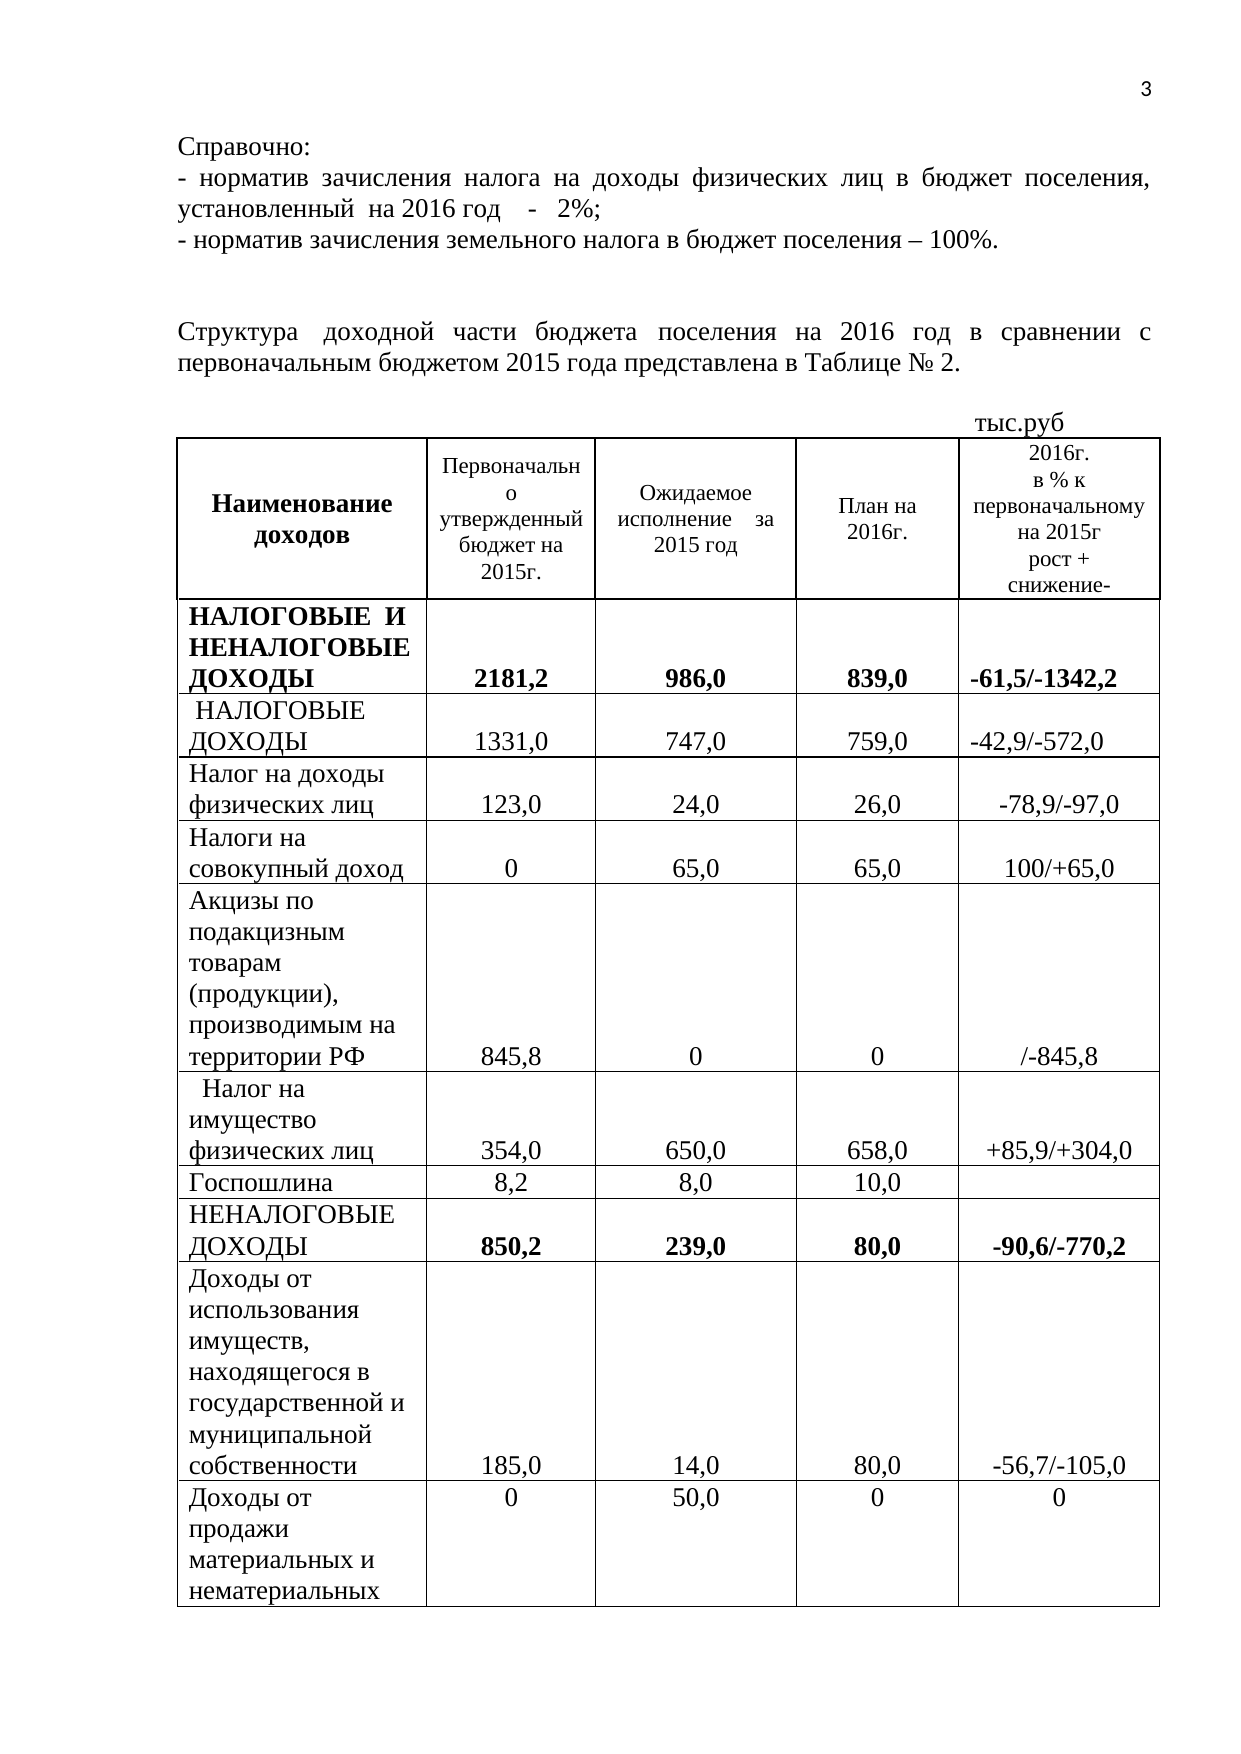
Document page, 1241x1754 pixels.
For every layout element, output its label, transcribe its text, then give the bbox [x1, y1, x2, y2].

table_cell +85,9/+304,0 [959, 1072, 1159, 1165]
table_cell 650,0 [596, 1072, 796, 1165]
table_cell /-845,8 [959, 884, 1159, 1071]
table_cell 0 [596, 884, 796, 1071]
table_header План на 2016г. [797, 439, 958, 597]
table_cell 65,0 [797, 821, 958, 883]
text - норматив зачисления земельного налога в бюджет поселения – 100%. [177, 223, 1152, 254]
table_cell 10,0 [797, 1166, 958, 1198]
table_cell 354,0 [427, 1072, 595, 1165]
table_cell [1160, 1071, 1165, 1165]
table_cell [1160, 1480, 1165, 1606]
table_cell 26,0 [797, 758, 958, 820]
table_cell [959, 1166, 1159, 1198]
table_cell 14,0 [596, 1262, 796, 1480]
table_cell Госпошлина [178, 1166, 426, 1198]
table_cell НАЛОГОВЫЕ ДОХОДЫ [178, 694, 426, 756]
table_cell Налоги на совокупный доход [178, 821, 426, 883]
text тыс.руб [177, 406, 1152, 437]
table_cell 1331,0 [427, 694, 595, 756]
table_cell 65,0 [596, 821, 796, 883]
table_cell 850,2 [427, 1199, 595, 1261]
text Справочно: [177, 130, 1152, 161]
table_cell 8,2 [427, 1166, 595, 1198]
table_cell 24,0 [596, 758, 796, 820]
table_cell [1160, 883, 1165, 1071]
table_header Наименование доходов [178, 439, 426, 597]
table_cell 0 [797, 884, 958, 1071]
table_cell 658,0 [797, 1072, 958, 1165]
table_cell Доходы от использования имуществ, находящегося в государственной и муниципальной собственности [178, 1262, 426, 1480]
table_cell 839,0 [797, 600, 958, 693]
table_cell [1160, 820, 1165, 883]
table_cell 0 [427, 1481, 595, 1606]
table_cell 0 [959, 1481, 1159, 1606]
table_cell -61,5/-1342,2 [959, 600, 1159, 693]
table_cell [178, 1481, 426, 1606]
table_cell 100/+65,0 [959, 821, 1159, 883]
table_header 2016г. в % к первоначальному на 2015г рост + снижение- [960, 439, 1159, 597]
table_cell 8,0 [596, 1166, 796, 1198]
table_cell 239,0 [596, 1199, 796, 1261]
table_cell Налог на имущество физических лиц [178, 1072, 426, 1165]
table_cell 845,8 [427, 884, 595, 1071]
table_cell -90,6/-770,2 [959, 1199, 1159, 1261]
table_header Первоначально утвержденный бюджет на 2015г. [428, 439, 594, 597]
table_cell Налог на доходы физических лиц [178, 757, 426, 820]
table_cell 759,0 [797, 694, 958, 756]
table_cell 986,0 [596, 600, 796, 693]
table_cell 0 [797, 1481, 958, 1606]
table_cell [1160, 1261, 1165, 1480]
table_cell 80,0 [797, 1262, 958, 1480]
table_cell 2181,2 [427, 600, 595, 693]
text Структура доходной части бюджета поселения на 2016 год в сравнении с первоначальным бюджетом 2015 года представлена в Таблице № 2. [177, 315, 1152, 377]
table_header Ожидаемое исполнение за 2015 год [596, 439, 795, 597]
table_cell Акцизы по подакцизным товарам (продукции), производимым на территории РФ [178, 884, 426, 1071]
table_cell [1160, 1198, 1165, 1261]
table_cell НАЛОГОВЫЕ И НЕНАЛОГОВЫЕ ДОХОДЫ [178, 599, 426, 693]
table_cell 50,0 [596, 1481, 796, 1606]
table_cell 80,0 [797, 1199, 958, 1261]
table_cell 747,0 [596, 694, 796, 756]
table_cell [1160, 756, 1165, 820]
text - норматив зачисления налога на доходы физических лиц в бюджет поселения, установленный на 2016 год - 2%; [177, 161, 1152, 223]
table_cell -42,9/-572,0 [959, 694, 1159, 756]
table_cell -78,9/-97,0 [959, 758, 1159, 820]
table_cell [1160, 1165, 1165, 1198]
table_cell 185,0 [427, 1262, 595, 1480]
table_cell 0 [427, 821, 595, 883]
table_cell НЕНАЛОГОВЫЕ ДОХОДЫ [178, 1199, 426, 1261]
table_cell 123,0 [427, 758, 595, 820]
table_cell [1160, 598, 1165, 693]
table_header [1161, 437, 1165, 553]
table_cell [1160, 693, 1165, 756]
table_cell -56,7/-105,0 [959, 1262, 1159, 1480]
table_cell [1161, 554, 1165, 597]
